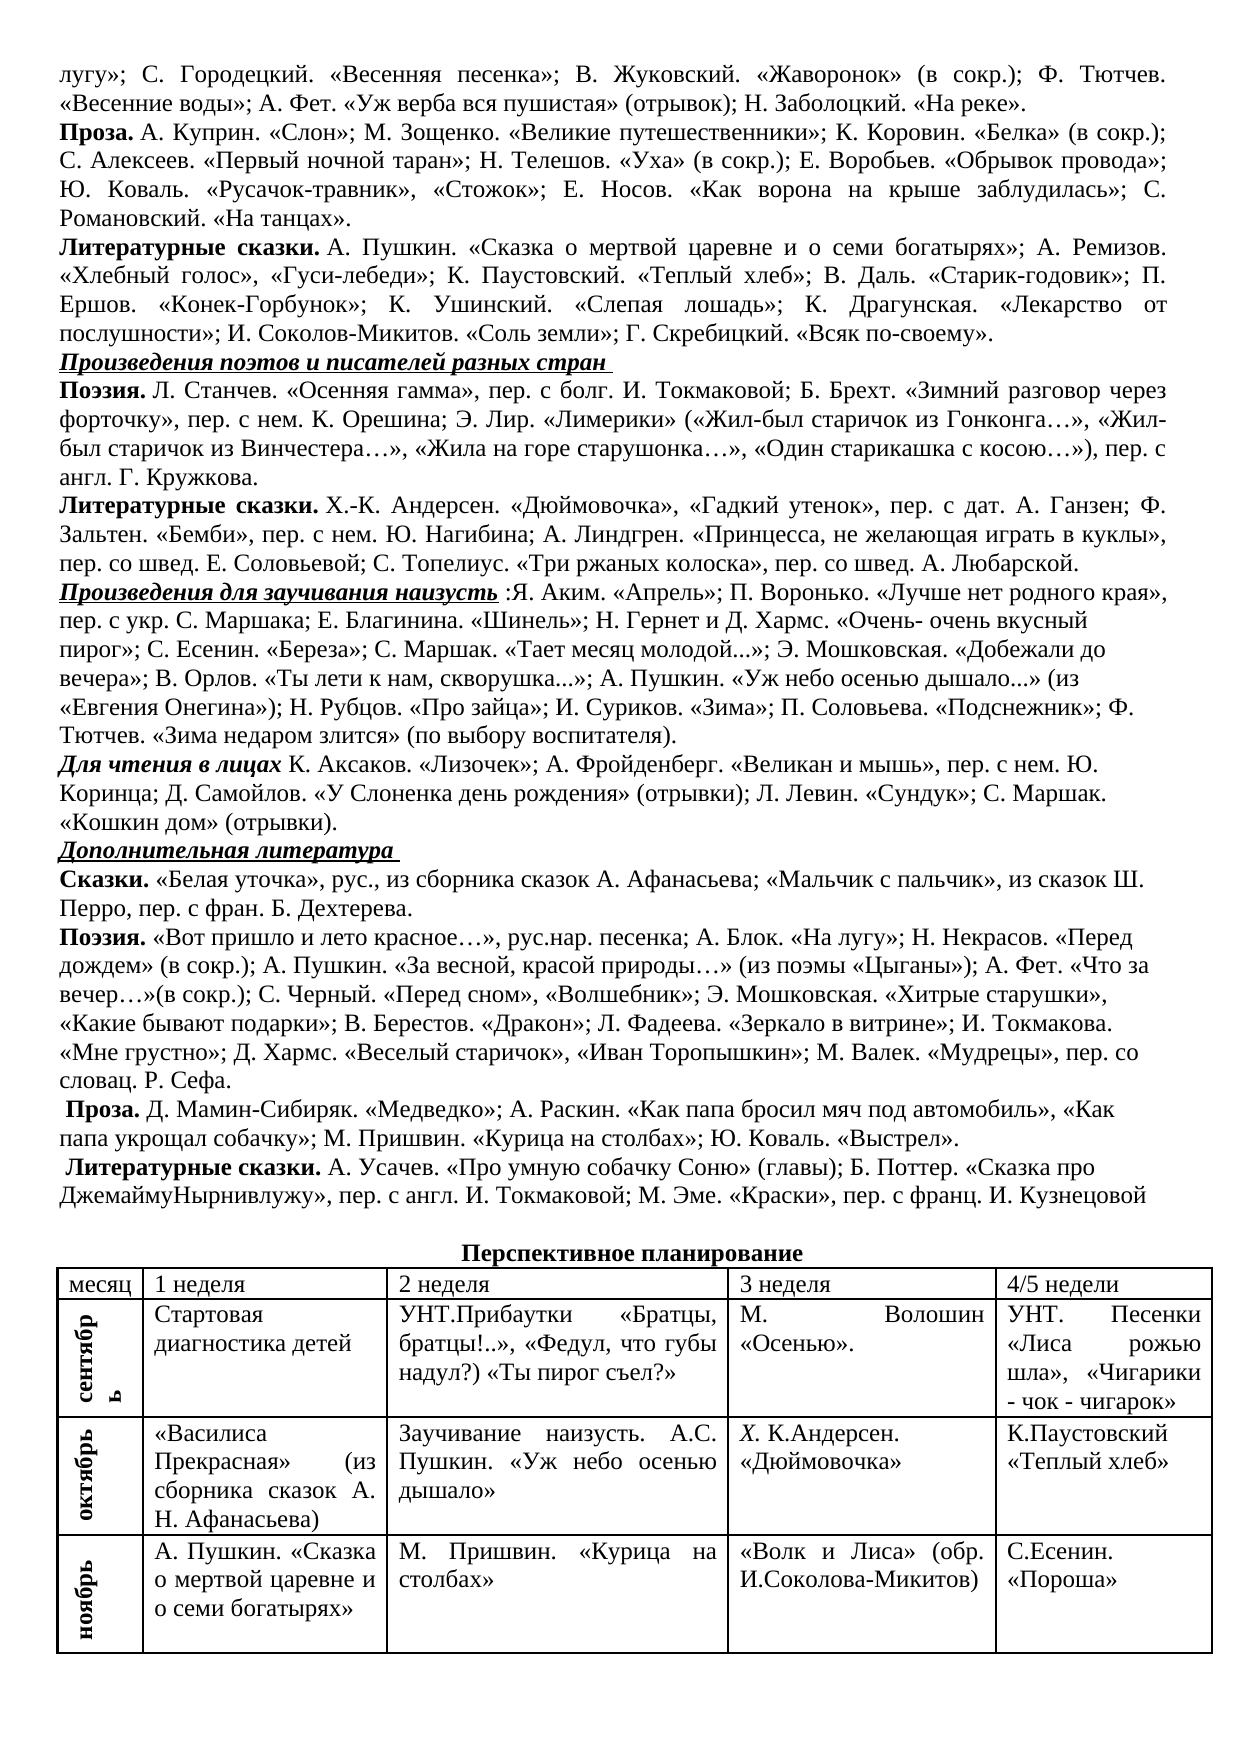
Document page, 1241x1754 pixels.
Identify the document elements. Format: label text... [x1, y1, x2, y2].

table_cell М. Волошин «Осенью». [729, 1300, 995, 1416]
table_cell сентябрь [59, 1300, 142, 1416]
text Произведения для заучивания наизусть :Я. Аким. «Апрель»; П. Воронько. «Лучше нет родного края», пер. с укр. С. Маршака; Е. Благинина. «Шинель»; Н. Гернет и Д. Хармс. «Очень- очень вкусный пирог»; С. Есенин. «Береза»; С. Маршак. «Тает месяц молодой...»; Э. Мошковская. «Добежали до вечера»; В. Орлов. «Ты лети к нам, скворушка...»; А. Пушкин. «Уж небо осенью дышало...» (из «Евгения Онегина»); Н. Рубцов. «Про зайца»; И. Суриков. «Зима»; П. Соловьева. «Подснежник»; Ф. Тютчев. «Зима недаром злится» (по выбору воспитателя). [59, 577, 1168, 749]
text Литературные сказки. А. Усачев. «Про умную собачку Соню» (главы); Б. Поттер. «Сказка про ДжемаймуНырнивлужу», пер. с англ. И. Токмаковой; М. Эме. «Краски», пер. с франц. И. Кузнецовой [59, 1152, 1168, 1209]
table_header месяц [59, 1269, 142, 1297]
table_cell УНТ. Песенки «Лиса рожью шла», «Чигарики - чок - чигарок» [997, 1300, 1211, 1416]
text Литературные сказки. Х.-К. Андерсен. «Дюймовочка», «Гадкий утенок», пер. с дат. А. Ганзен; Ф. Зальтен. «Бемби», пер. с нем. Ю. Нагибина; А. Линдгрен. «Принцесса, не желающая играть в куклы», пер. со швед. Е. Соловьевой; С. Топелиус. «Три ржаных колоска», пер. со швед. А. Любарской. [59, 490, 1168, 577]
text Литературные сказки. А. Пушкин. «Сказка о мертвой царевне и о семи богатырях»; А. Ремизов. «Хлебный голос», «Гуси-лебеди»; К. Паустовский. «Теплый хлеб»; В. Даль. «Старик-годовик»; П. Ершов. «Конек-Горбунок»; К. Ушинский. «Слепая лошадь»; К. Драгунская. «Лекарство от послушности»; И. Соколов-Микитов. «Соль земли»; Г. Скребицкий. «Всяк по-своему». [59, 232, 1168, 347]
table_cell Заучивание наизусть. А.С. Пушкин. «Уж небо осенью дышало» [388, 1418, 727, 1534]
table_cell М. Пришвин. «Курица на столбах» [388, 1536, 727, 1652]
table_cell октябрь [59, 1418, 142, 1534]
table_cell К.Паустовский «Теплый хлеб» [997, 1418, 1211, 1534]
table_header 4/5 недели [997, 1269, 1211, 1297]
table_cell X. К.Андерсен. «Дюймовочка» [729, 1418, 995, 1534]
table_header 1 неделя [144, 1269, 386, 1297]
text Дополнительная литература [59, 835, 1168, 864]
text Проза. Д. Мамин-Сибиряк. «Медведко»; А. Раскин. «Как папа бросил мяч под автомобиль», «Как папа укрощал собачку»; М. Пришвин. «Курица на столбах»; Ю. Коваль. «Выстрел». [59, 1094, 1168, 1152]
text Проза. А. Куприн. «Слон»; М. Зощенко. «Великие путешественники»; К. Коровин. «Белка» (в сокр.); С. Алексеев. «Первый ночной таран»; Н. Телешов. «Уха» (в сокр.); Е. Воробьев. «Обрывок провода»; Ю. Коваль. «Русачок-травник», «Стожок»; Е. Носов. «Как ворона на крыше заблудилась»; С. Романовский. «На танцах». [59, 117, 1168, 232]
table_cell А. Пушкин. «Сказка о мертвой царевне и о семи богатырях» [144, 1536, 386, 1652]
text Сказки. «Белая уточка», рус., из сборника сказок А. Афанасьева; «Мальчик с пальчик», из сказок Ш. Перро, пер. с фран. Б. Дехтерева. [59, 864, 1168, 922]
table_cell ноябрь [59, 1536, 142, 1652]
text Поэзия. Л. Станчев. «Осенняя гамма», пер. с болг. И. Токмаковой; Б. Брехт. «Зимний разговор через форточку», пер. с нем. К. Орешина; Э. Лир. «Лимерики» («Жил-был старичок из Гонконга…», «Жил-был старичок из Винчестера…», «Жила на горе старушонка…», «Один старикашка с косою…»), пер. с англ. Г. Кружкова. [59, 375, 1168, 490]
table_header 3 неделя [729, 1269, 995, 1297]
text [59, 59, 1168, 117]
table_header 2 неделя [388, 1269, 727, 1297]
table_cell Стартовая диагностика детей [144, 1300, 386, 1416]
text Произведения поэтов и писателей разных стран [59, 347, 1168, 375]
text Поэзия. «Вот пришло и лето красное…», рус.нар. песенка; А. Блок. «На лугу»; Н. Некрасов. «Перед дождем» (в сокр.); А. Пушкин. «За весной, красой природы…» (из поэмы «Цыганы»); А. Фет. «Что за вечер…»(в сокр.); С. Черный. «Перед сном», «Волшебник»; Э. Мошковская. «Хитрые старушки», «Какие бывают подарки»; В. Берестов. «Дракон»; Л. Фадеева. «Зеркало в витрине»; И. Токмакова. «Мне грустно»; Д. Хармс. «Веселый старичок», «Иван Торопышкин»; М. Валек. «Мудрецы», пер. со словац. Р. Сефа. [59, 922, 1168, 1094]
text Для чтения в лицах К. Аксаков. «Лизочек»; А. Фройденберг. «Великан и мышь», пер. с нем. Ю. Коринца; Д. Самойлов. «У Слоненка день рождения» (отрывки); Л. Левин. «Сундук»; С. Маршак. «Кошкин дом» (отрывки). [59, 749, 1168, 835]
table_cell «Волк и Лиса» (обр. И.Соколова-Микитов) [729, 1536, 995, 1652]
table_cell «Василиса Прекрасная» (из сборника сказок А. Н. Афанасьева) [144, 1418, 386, 1534]
text Перспективное планирование [97, 1238, 1168, 1267]
table_cell УНТ.Прибаутки «Братцы, братцы!..», «Федул, что губы надул?) «Ты пирог съел?» [388, 1300, 727, 1416]
table_cell С.Есенин. «Пороша» [997, 1536, 1211, 1652]
